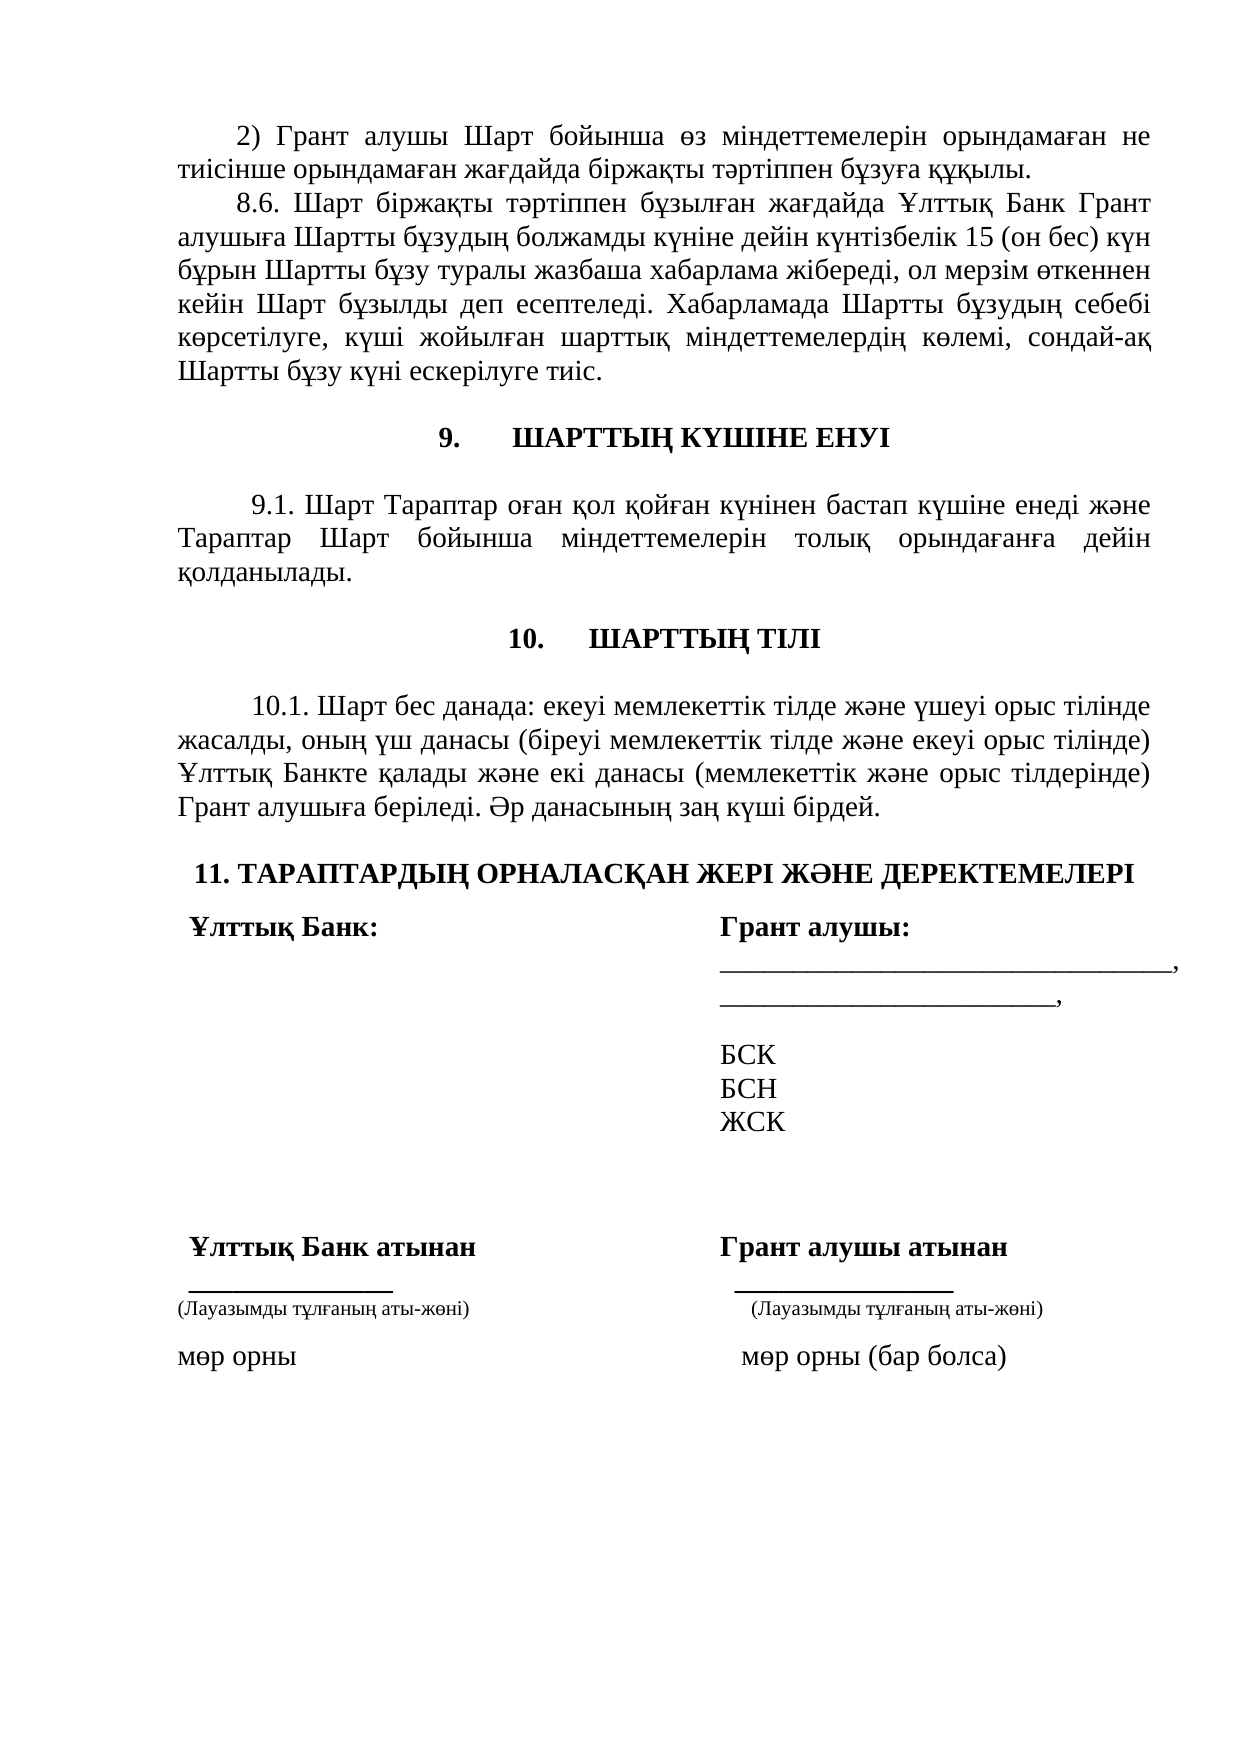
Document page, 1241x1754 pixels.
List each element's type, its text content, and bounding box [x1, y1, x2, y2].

table_cell Ұлттық Банк атынан ______________ [177, 1195, 709, 1296]
text 11. ТАРАПТАРДЫҢ ОРНАЛАСҚАН ЖЕРІ ЖӘНЕ ДЕРЕКТЕМЕЛЕРІ [177, 856, 1152, 889]
table_cell Грант алушы атынан _______________ [709, 1195, 1199, 1296]
text 8.6. Шарт біржақты тәртіппен бұзылған жағдайда Ұлттық Банк Грант алушыға Шартты бұзудың болжамды күніне дейін күнтізбелік 15 (он бес) күн бұрын Шартты бұзу туралы жазбаша хабарлама жібереді, ол мерзім өткеннен кейін Шарт бұзылды деп есептеледі. Хабарламада Шартты бұзудың себебі көрсетілуге, күші жойылған шарттық міндеттемелердің көлемі, сондай-ақ Шартты бұзу күні ескерілуге тиіс. [177, 185, 1152, 386]
text 9.1. Шарт Тараптар оған қол қойған күнінен бастап күшіне енеді және Тараптар Шарт бойынша міндеттемелерін толық орындағанға дейін қолданылады. [177, 487, 1152, 588]
text 9. ШАРТТЫҢ КҮШІНЕ ЕНУІ [177, 420, 1152, 453]
text (Лауазымды тұлғаның аты-жөні) (Лауазымды тұлғаның аты-жөні) [177, 1296, 1152, 1320]
text 2) Грант алушы Шарт бойынша өз міндеттемелерін орындамаған не тиісінше орындамаған жағдайда біржақты тәртіппен бұзуға құқылы. [177, 118, 1152, 185]
text мөр орны мөр орны (бар болса) [177, 1338, 1152, 1372]
text 10. ШАРТТЫҢ ТІЛІ [177, 621, 1152, 655]
table_header Грант алушы: _______________________________, _______________________, БСК БСН ЖСК [709, 909, 1199, 1195]
table_header Ұлттық Банк: [177, 909, 709, 1195]
text 10.1. Шарт бес данада: екеуі мемлекеттік тілде және үшеуі орыс тілінде жасалды, оның үш данасы (біреуі мемлекеттік тілде және екеуі орыс тілінде) Ұлттық Банкте қалады және екі данасы (мемлекеттік және орыс тілдерінде) Грант алушыға беріледі. Әр данасының заң күші бірдей. [177, 688, 1152, 822]
